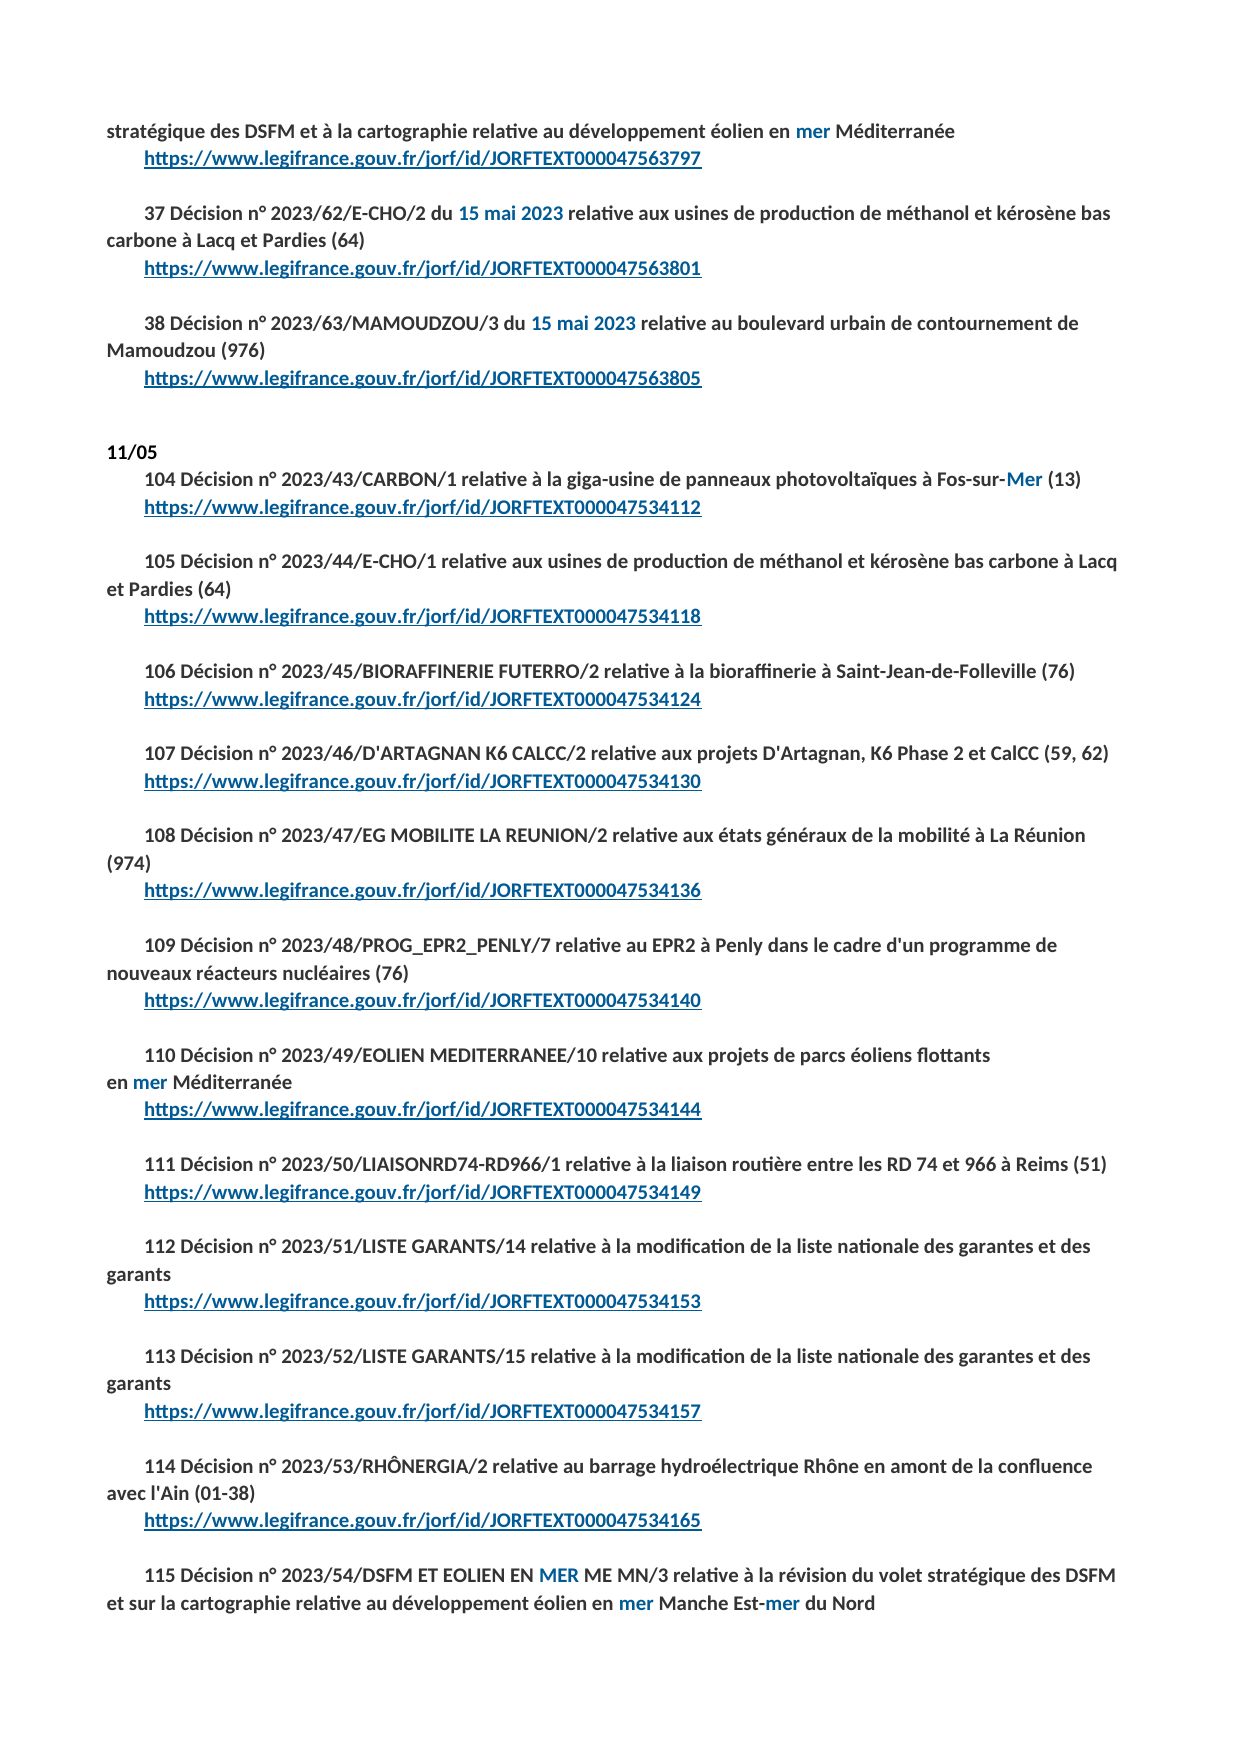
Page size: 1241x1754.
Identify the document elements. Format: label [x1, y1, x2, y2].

text [106, 118, 1128, 420]
text [106, 439, 1128, 1615]
